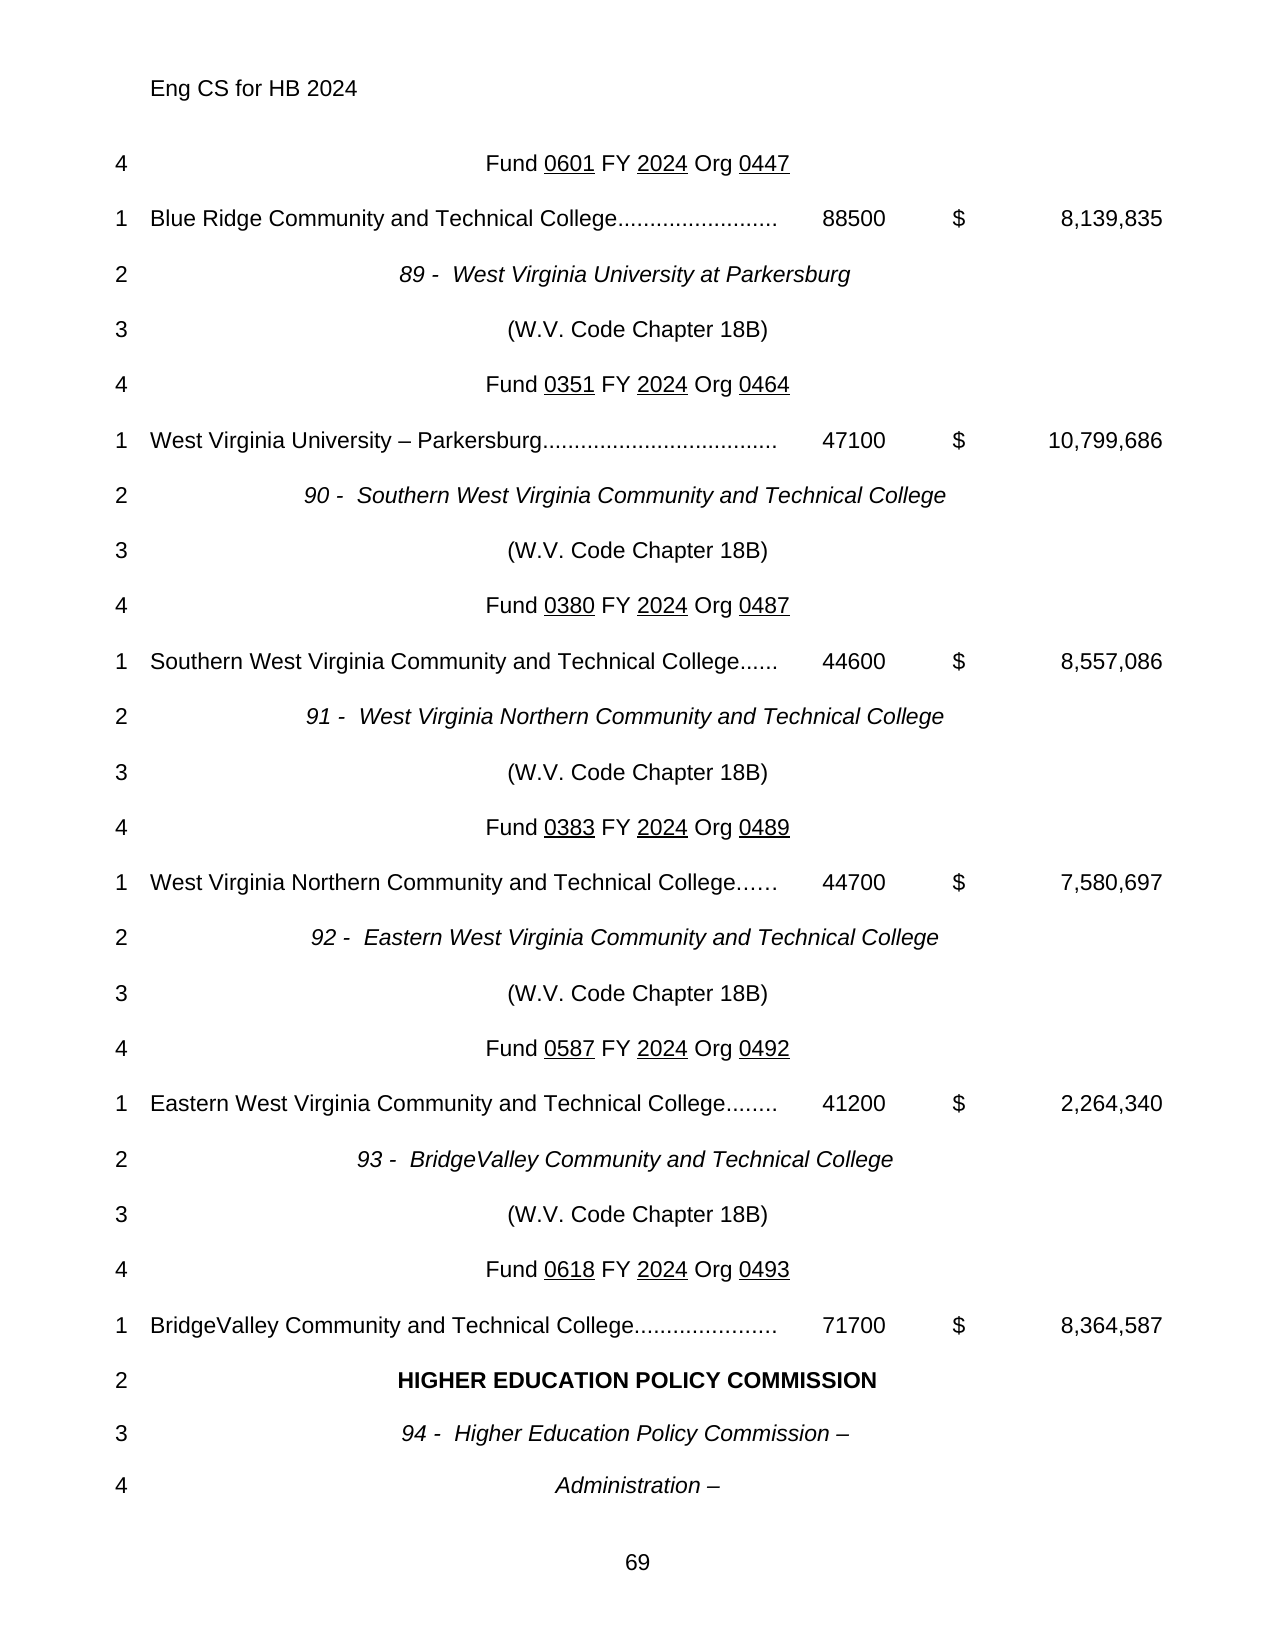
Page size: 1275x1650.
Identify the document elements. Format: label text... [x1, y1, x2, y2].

list West Virginia Northern Community and Technical College [150, 703, 1125, 729]
text Fund 0587 FY 2024 Org 0492 [150, 1035, 1125, 1061]
text HIGHER EDUCATION POLICY COMMISSION [150, 1367, 1125, 1393]
list Eastern West Virginia Community and Technical College [150, 924, 1125, 951]
text West Virginia University – Parkersburg 47100 $ 10,799,686 [150, 427, 1125, 453]
text Fund 0601 FY 2024 Org 0447 [150, 150, 1125, 176]
text (W.V. Code Chapter 18B) [150, 758, 1125, 785]
text BridgeValley Community and Technical College 71700 $ 8,364,587 [150, 1312, 1125, 1338]
list West Virginia University at Parkersburg [150, 261, 1125, 287]
text Fund 0351 FY 2024 Org 0464 [150, 371, 1125, 398]
text Blue Ridge Community and Technical College 88500 $ 8,139,835 [150, 205, 1125, 232]
text (W.V. Code Chapter 18B) [150, 1201, 1125, 1227]
text Southern West Virginia Community and Technical College 44600 $ 8,557,086 [150, 648, 1125, 674]
list Southern West Virginia Community and Technical College [150, 482, 1125, 508]
text West Virginia Northern Community and Technical College 44700 $ 7,580,697 [150, 869, 1125, 895]
text Administration – [150, 1472, 1125, 1499]
text Fund 0618 FY 2024 Org 0493 [150, 1256, 1125, 1283]
list Higher Education Policy Commission – [150, 1419, 1125, 1446]
text (W.V. Code Chapter 18B) [150, 980, 1125, 1006]
list BridgeValley Community and Technical College [150, 1146, 1125, 1172]
text Eastern West Virginia Community and Technical College 41200 $ 2,264,340 [150, 1090, 1125, 1117]
text Fund 0380 FY 2024 Org 0487 [150, 592, 1125, 619]
text Fund 0383 FY 2024 Org 0489 [150, 814, 1125, 840]
text (W.V. Code Chapter 18B) [150, 316, 1125, 342]
text (W.V. Code Chapter 18B) [150, 537, 1125, 563]
